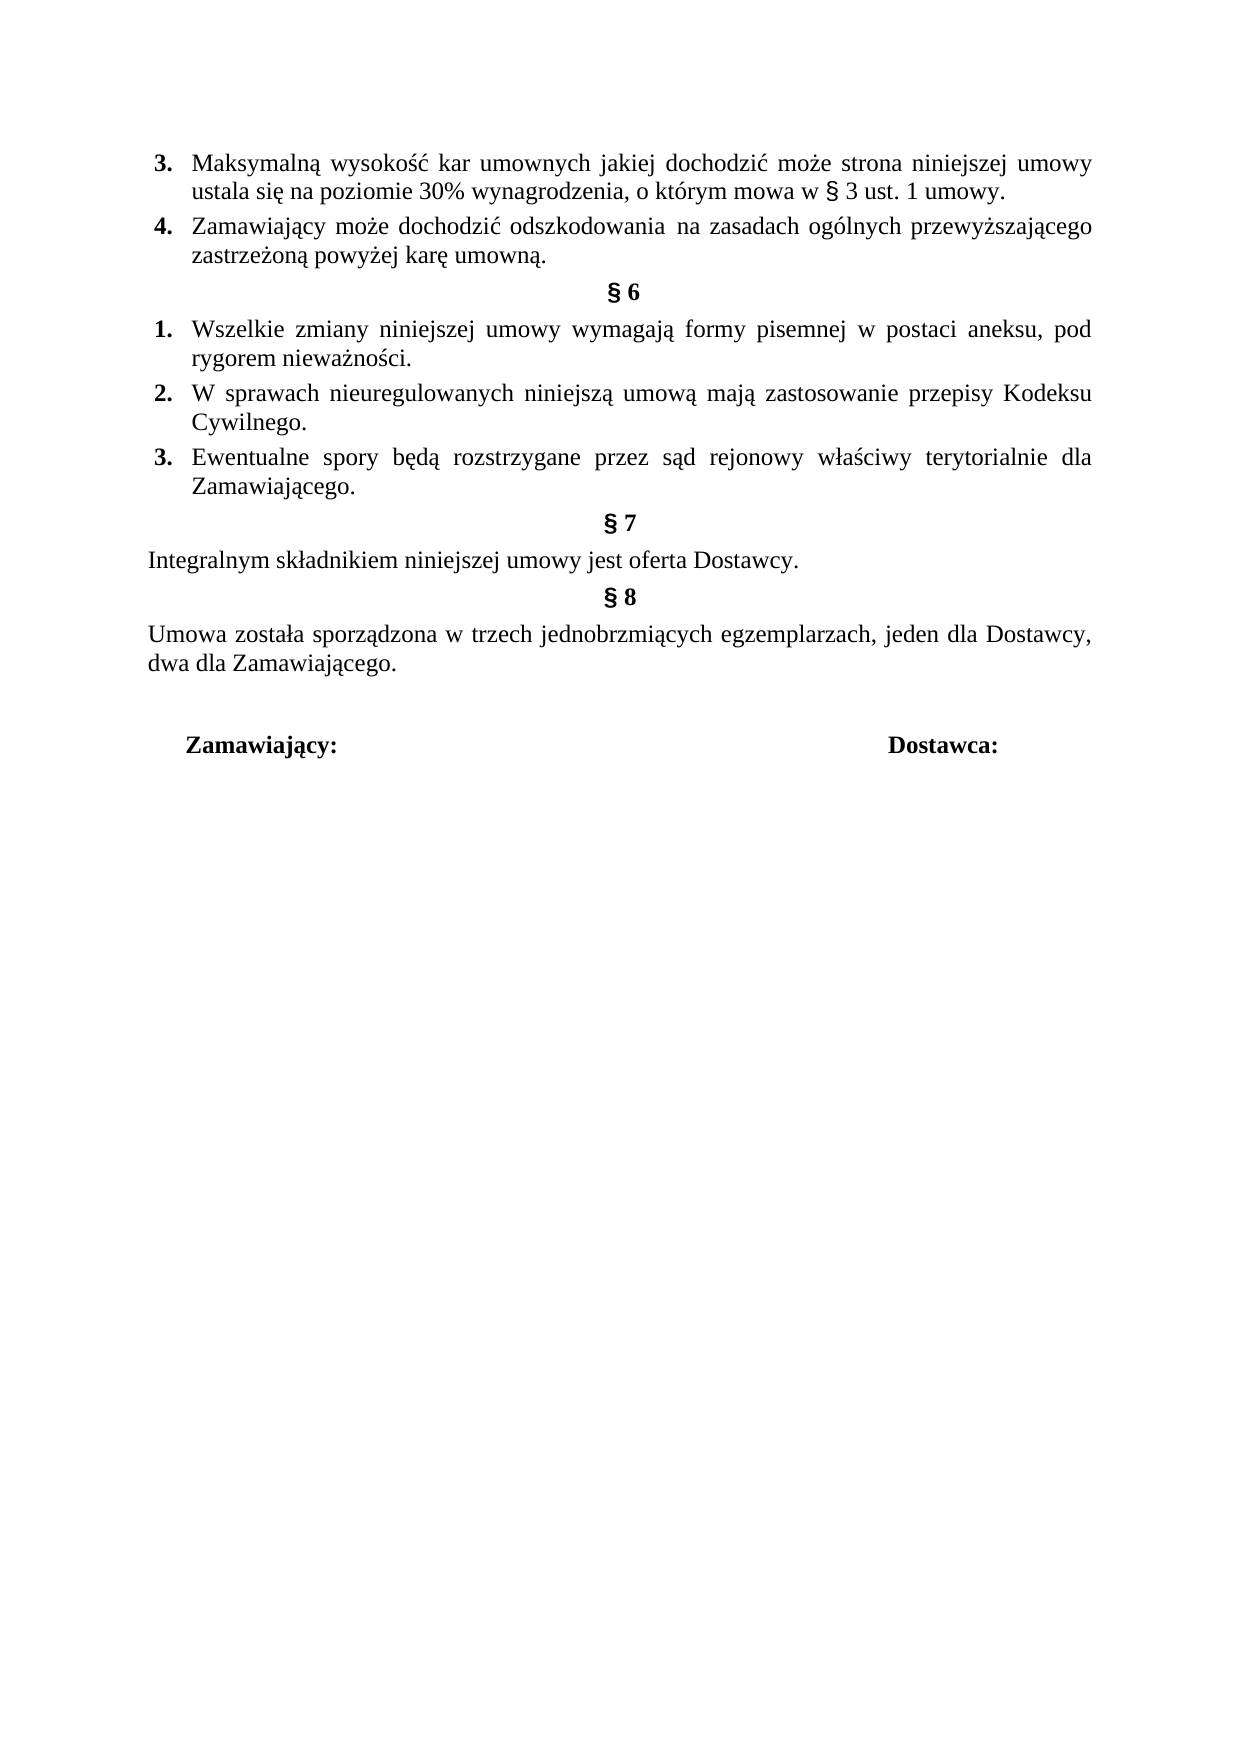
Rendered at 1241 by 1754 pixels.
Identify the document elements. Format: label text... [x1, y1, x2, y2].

text Integralnym składnikiem niniejszej umowy jest oferta Dostawcy. [148, 545, 1093, 574]
subtitle Zamawiający: Dostawca: [148, 731, 1093, 759]
text Umowa została sporządzona w trzech jednobrzmiących egzemplarzach, jeden dla Dostawcy, dwa dla Zamawiającego. [148, 619, 1093, 677]
subtitle W sprawach nieuregulowanych niniejszą umową mają zastosowanie przepisy Kodeksu Cywilnego. [154, 378, 1093, 436]
subtitle Wszelkie zmiany niniejszej umowy wymagają formy pisemnej w postaci aneksu, pod rygorem nieważności. [154, 314, 1093, 372]
subtitle 6 [154, 277, 1093, 306]
subtitle Maksymalną wysokość kar umownych jakiej dochodzić może strona niniejszej umowy ustala się na poziomie 30% wynagrodzenia, o którym mowa w 3 ust. 1 umowy. [154, 148, 1093, 205]
subtitle Ewentualne spory będą rozstrzygane przez sąd rejonowy właściwy terytorialnie dla Zamawiającego. [154, 442, 1093, 499]
subtitle 7 [148, 508, 1093, 537]
subtitle Zamawiający może dochodzić odszkodowania na zasadach ogólnych przewyższającego zastrzeżoną powyżej karę umowną. [154, 211, 1093, 269]
subtitle 8 [148, 582, 1093, 611]
